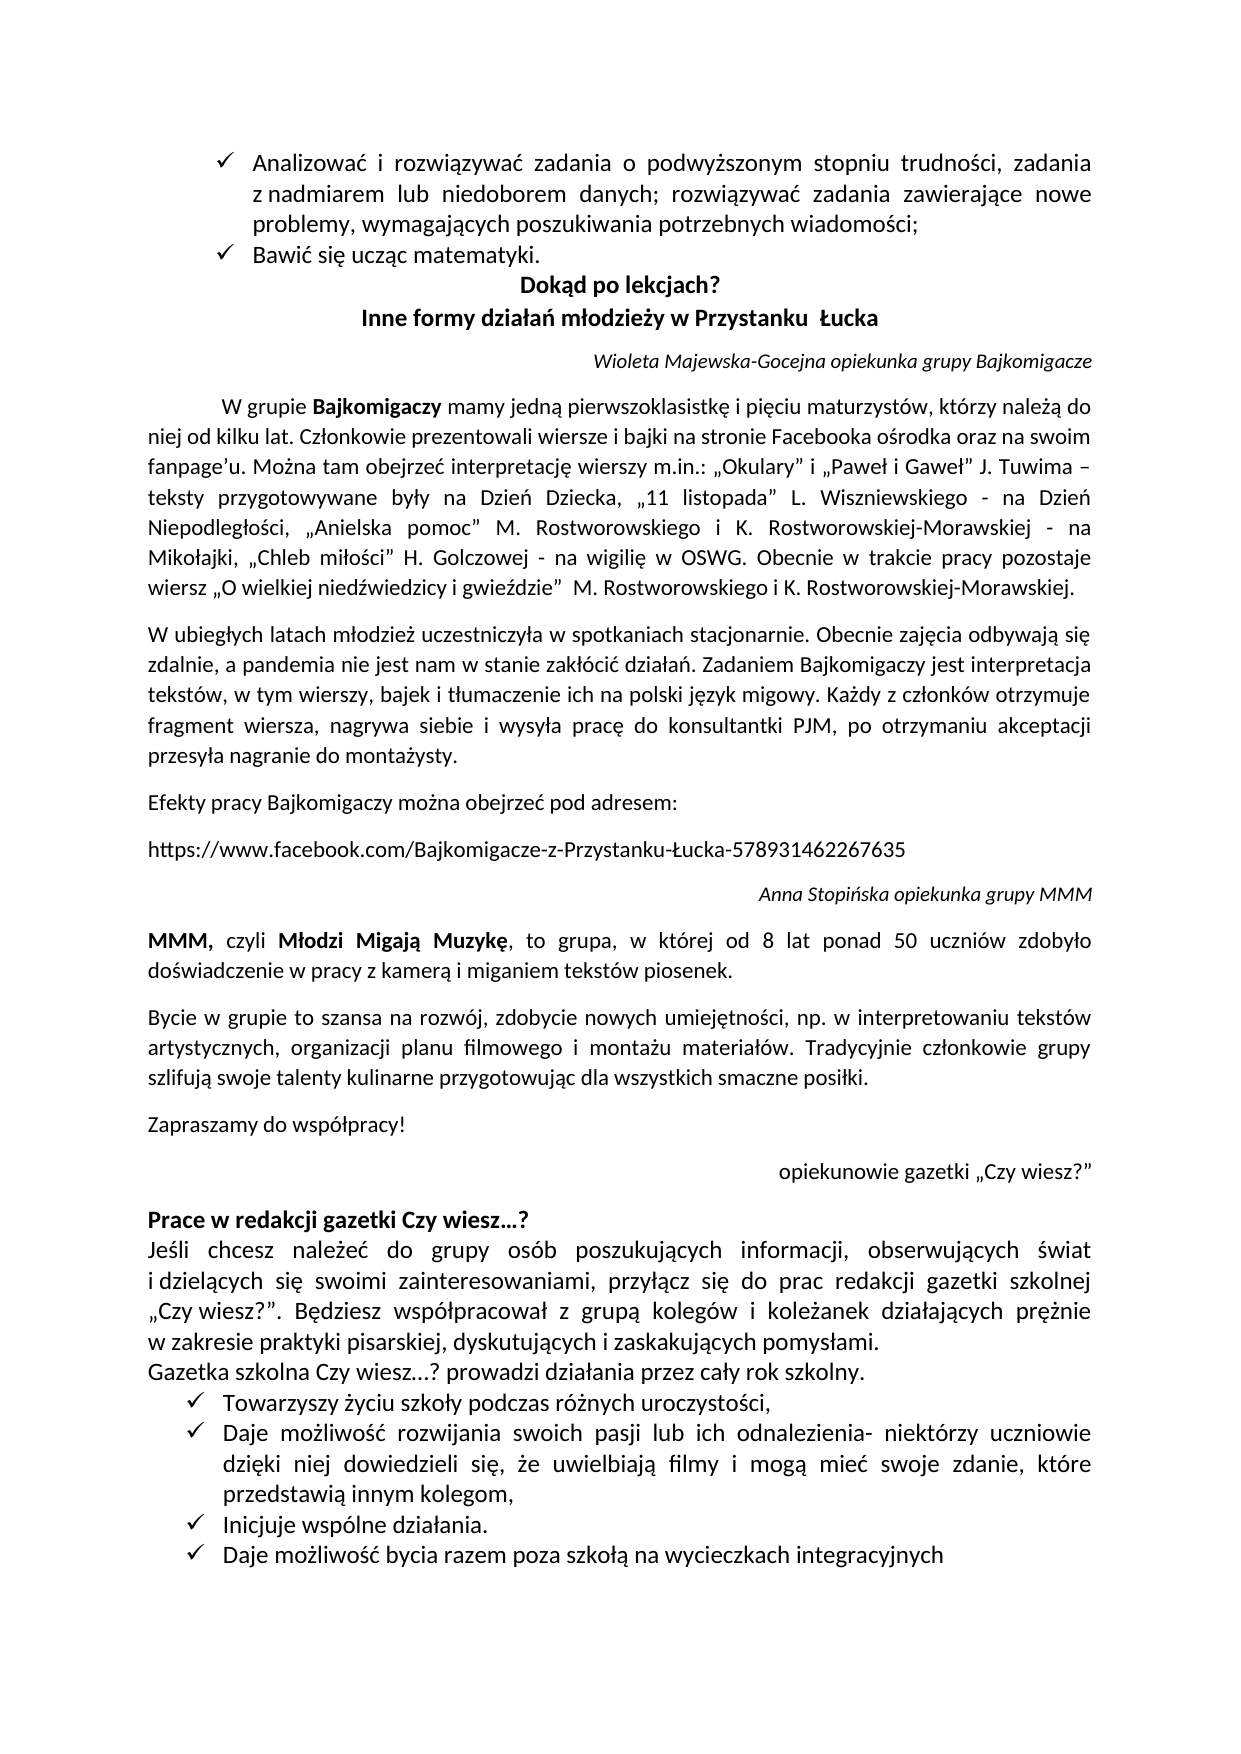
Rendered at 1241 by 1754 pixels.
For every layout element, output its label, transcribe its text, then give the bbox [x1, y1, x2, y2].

list Gazetka szkolna Czy wiesz…? prowadzi działania przez cały rok szkolny. [148, 1356, 1093, 1387]
text Anna Stopińska opiekunka grupy MMM [148, 882, 1093, 907]
text opiekunowie gazetki „Czy wiesz?” [148, 1157, 1093, 1185]
text Efekty pracy Bajkomigaczy można obejrzeć pod adresem: [148, 788, 1093, 816]
list Bawić się ucząc matematyki. [215, 239, 1093, 270]
text Wioleta Majewska-Gocejna opiekunka grupy Bajkomigacze [148, 348, 1093, 373]
text MMM, czyli Młodzi Migają Muzykę, to grupa, w której od 8 lat ponad 50 uczniów zdobyło doświadczenie w pracy z kamerą i miganiem tekstów piosenek. [148, 926, 1093, 984]
text https://www.facebook.com/Bajkomigacze-z-Przystanku-Łucka-578931462267635 [148, 835, 1093, 863]
list Daje możliwość bycia razem poza szkołą na wycieczkach integracyjnych [185, 1539, 1093, 1570]
list Analizować i rozwiązywać zadania o podwyższonym stopniu trudności, zadania z nadmiarem lub niedoborem danych; rozwiązywać zadania zawierające nowe problemy, wymagających poszukiwania potrzebnych wiadomości; [215, 148, 1093, 239]
text W ubiegłych latach młodzież uczestniczyła w spotkaniach stacjonarnie. Obecnie zajęcia odbywają się zdalnie, a pandemia nie jest nam w stanie zakłócić działań. Zadaniem Bajkomigaczy jest interpretacja tekstów, w tym wierszy, bajek i tłumaczenie ich na polski język migowy. Każdy z członków otrzymuje fragment wiersza, nagrywa siebie i wysyła pracę do konsultantki PJM, po otrzymaniu akceptacji przesyła nagranie do montażysty. [148, 620, 1093, 769]
text Zapraszamy do współpracy! [148, 1110, 1093, 1138]
text Bycie w grupie to szansa na rozwój, zdobycie nowych umiejętności, np. w interpretowaniu tekstów artystycznych, organizacji planu filmowego i montażu materiałów. Tradycyjnie członkowie grupy szlifują swoje talenty kulinarne przygotowując dla wszystkich smaczne posiłki. [148, 1003, 1093, 1091]
list Jeśli chcesz należeć do grupy osób poszukujących informacji, obserwujących świat i dzielących się swoimi zainteresowaniami, przyłącz się do prac redakcji gazetki szkolnej „Czy wiesz?”. Będziesz współpracował z grupą kolegów i koleżanek działających prężnie w zakresie praktyki pisarskiej, dyskutujących i zaskakujących pomysłami. [148, 1234, 1093, 1356]
list Towarzyszy życiu szkoły podczas różnych uroczystości, [185, 1387, 1093, 1417]
list Daje możliwość rozwijania swoich pasji lub ich odnalezienia- niektórzy uczniowie dzięki niej dowiedzieli się, że uwielbiają filmy i mogą mieć swoje zdanie, które przedstawią innym kolegom, [185, 1417, 1093, 1509]
list Prace w redakcji gazetki Czy wiesz…? [148, 1204, 1093, 1234]
text Dokąd po lekcjach? [148, 270, 1093, 300]
list Inicjuje wspólne działania. [185, 1509, 1093, 1539]
text Inne formy działań młodzieży w Przystanku Łucka [148, 303, 1093, 333]
text W grupie Bajkomigaczy mamy jedną pierwszoklasistkę i pięciu maturzystów, którzy należą do niej od kilku lat. Członkowie prezentowali wiersze i bajki na stronie Facebooka ośrodka oraz na swoim fanpage’u. Można tam obejrzeć interpretację wierszy m.in.: „Okulary” i „Paweł i Gaweł” J. Tuwima – teksty przygotowywane były na Dzień Dziecka, „11 listopada” L. Wiszniewskiego - na Dzień Niepodległości, „Anielska pomoc” M. Rostworowskiego i K. Rostworowskiej-Morawskiej - na Mikołajki, „Chleb miłości” H. Golczowej - na wigilię w OSWG. Obecnie w trakcie pracy pozostaje wiersz „O wielkiej niedźwiedzicy i gwieździe” M. Rostworowskiego i K. Rostworowskiej-Morawskiej. [148, 392, 1093, 601]
